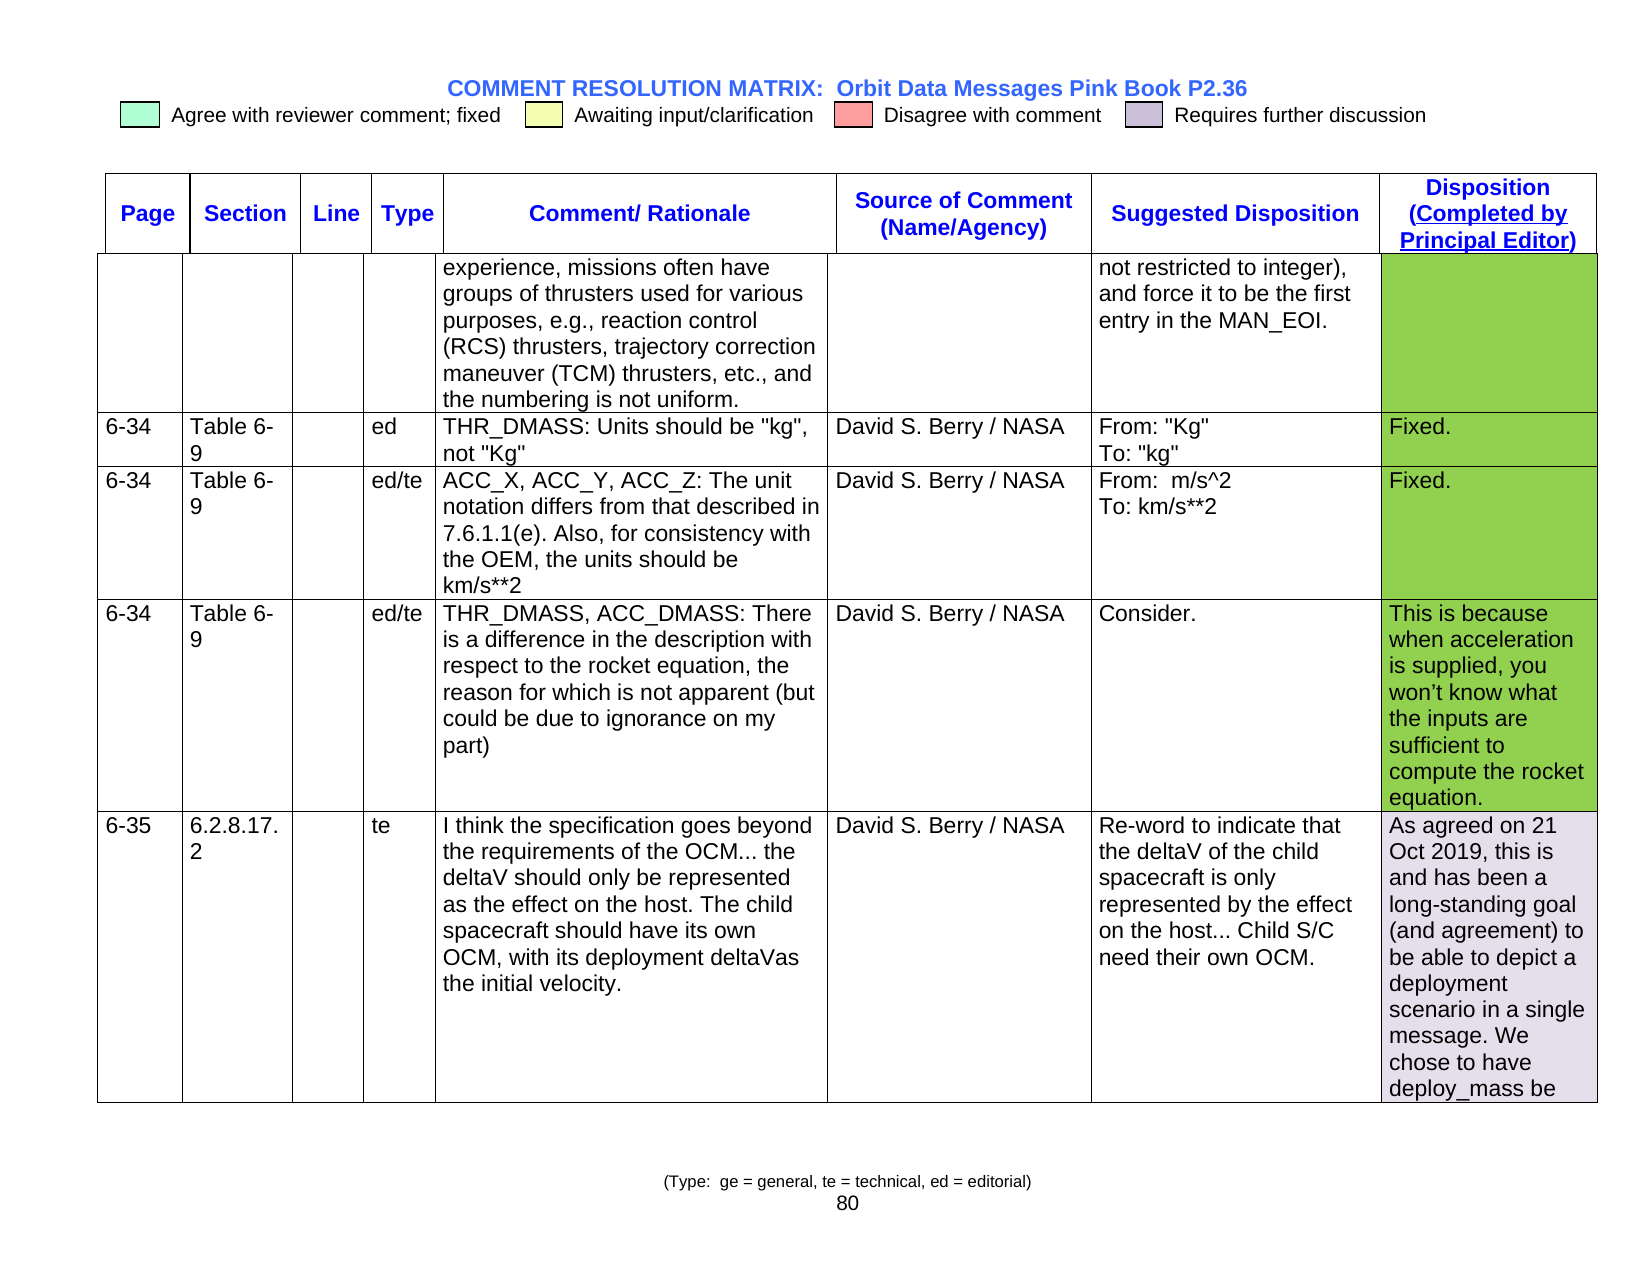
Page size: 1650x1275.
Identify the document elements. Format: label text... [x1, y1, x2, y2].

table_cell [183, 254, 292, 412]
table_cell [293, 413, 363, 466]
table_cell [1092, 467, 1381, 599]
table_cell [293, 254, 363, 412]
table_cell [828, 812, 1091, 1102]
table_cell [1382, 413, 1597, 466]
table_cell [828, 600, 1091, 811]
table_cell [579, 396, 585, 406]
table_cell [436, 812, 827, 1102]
table_header Suggested Disposition [1092, 174, 1379, 253]
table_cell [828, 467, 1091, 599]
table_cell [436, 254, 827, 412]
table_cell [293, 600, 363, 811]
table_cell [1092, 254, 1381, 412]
table_header Source of Comment (Name/Agency) [837, 174, 1091, 253]
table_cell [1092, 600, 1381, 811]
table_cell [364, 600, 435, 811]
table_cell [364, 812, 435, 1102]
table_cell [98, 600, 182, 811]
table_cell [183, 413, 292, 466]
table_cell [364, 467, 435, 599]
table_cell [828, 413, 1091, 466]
table_header Disposition (Completed by Principal Editor) [1380, 174, 1596, 253]
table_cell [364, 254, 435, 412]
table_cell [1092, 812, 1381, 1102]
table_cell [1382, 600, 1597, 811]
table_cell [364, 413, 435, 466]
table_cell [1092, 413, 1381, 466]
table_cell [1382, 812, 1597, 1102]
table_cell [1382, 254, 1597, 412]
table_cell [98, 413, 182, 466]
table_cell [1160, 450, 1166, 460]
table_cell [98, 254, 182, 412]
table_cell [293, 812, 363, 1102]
table_header Type [372, 174, 443, 253]
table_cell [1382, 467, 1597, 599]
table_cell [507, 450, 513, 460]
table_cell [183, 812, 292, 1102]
table_header Section [191, 174, 300, 253]
table_header Line [301, 174, 371, 253]
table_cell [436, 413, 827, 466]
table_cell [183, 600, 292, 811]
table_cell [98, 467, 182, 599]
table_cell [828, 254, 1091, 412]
table_header Page [106, 174, 189, 253]
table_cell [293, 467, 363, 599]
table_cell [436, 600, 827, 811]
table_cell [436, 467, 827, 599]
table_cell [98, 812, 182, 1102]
table_header Comment/ Rationale [444, 174, 836, 253]
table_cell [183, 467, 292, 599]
